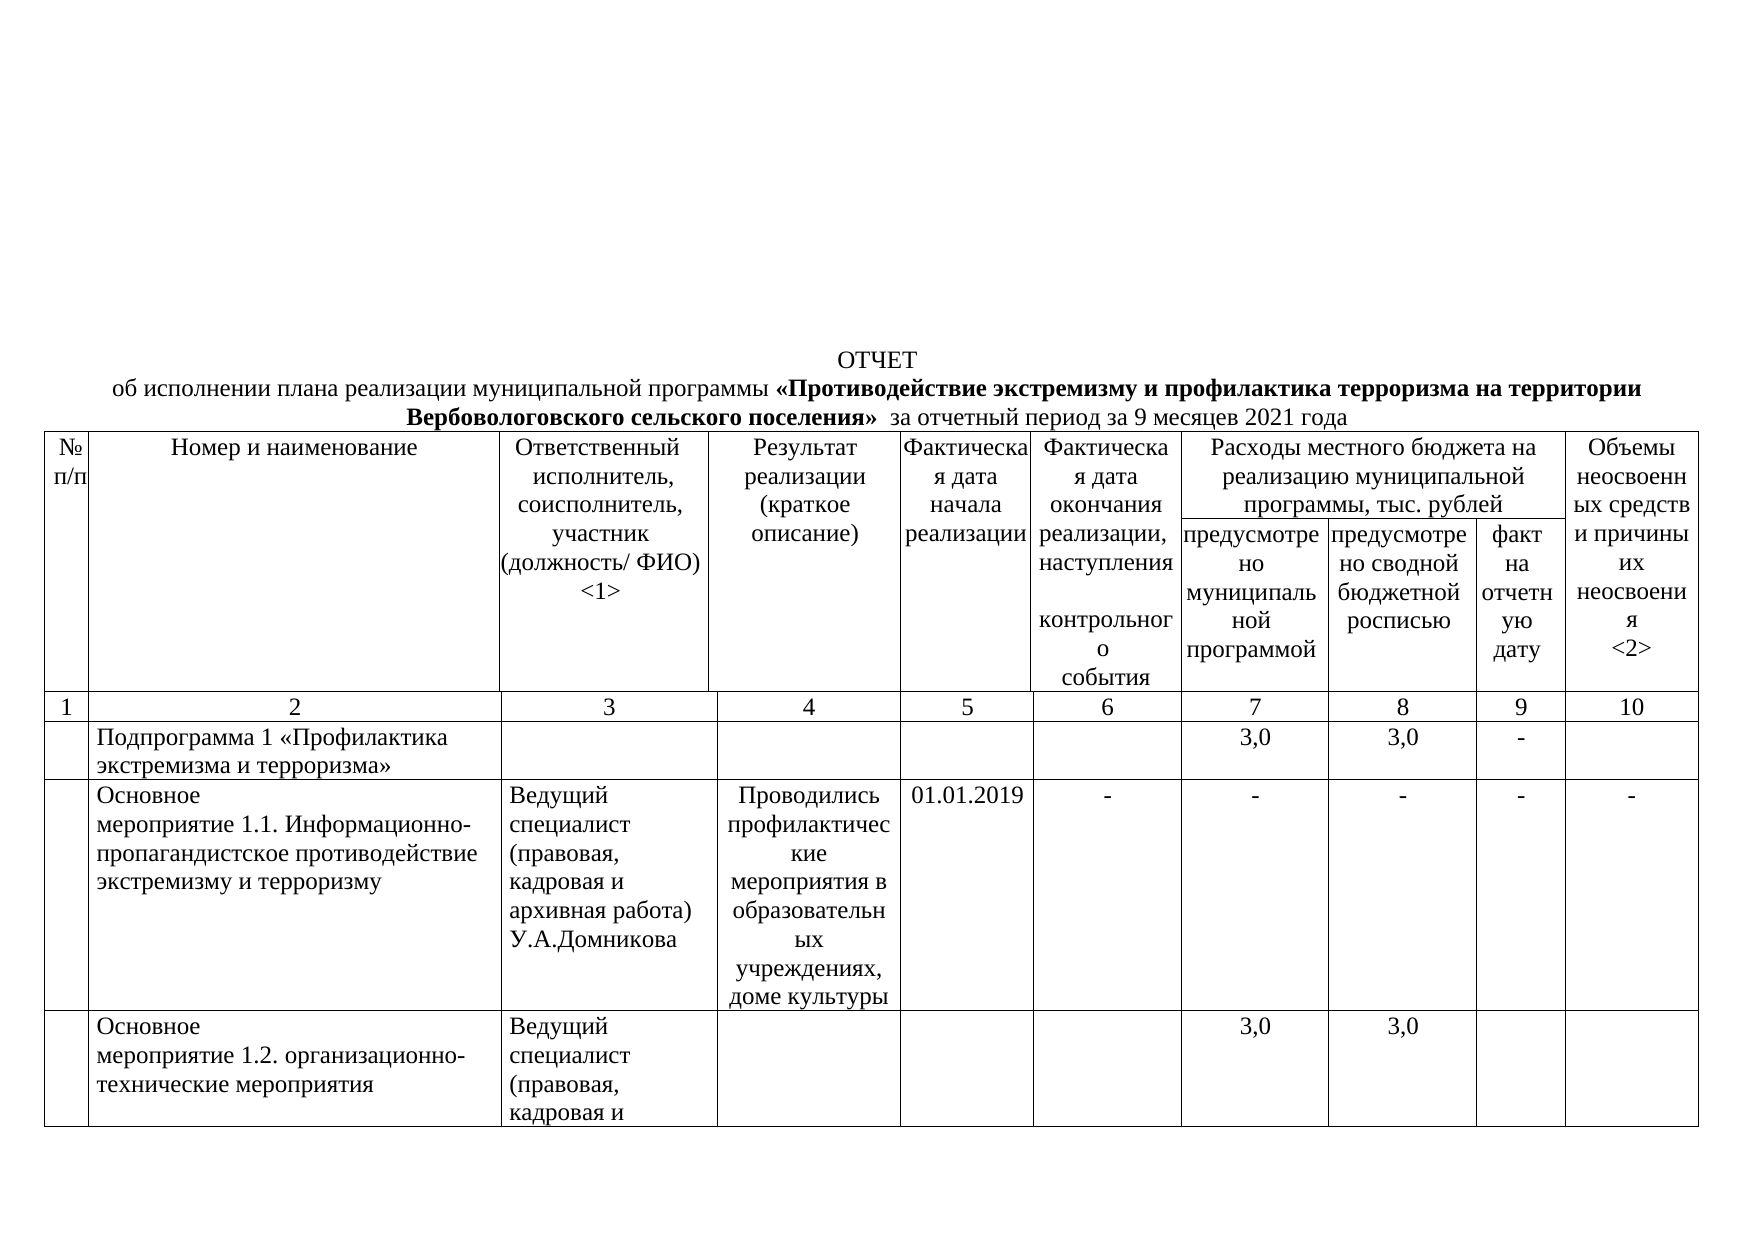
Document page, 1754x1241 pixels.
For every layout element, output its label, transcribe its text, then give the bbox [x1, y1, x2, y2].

table_cell [45, 1011, 88, 1126]
table_cell 3,0 [1182, 722, 1328, 779]
table_cell 8 [1329, 692, 1476, 721]
table_cell предусмотрено муниципальной программой [1182, 519, 1328, 691]
table_cell - [1034, 780, 1181, 1010]
table_cell факт на отчетную дату [1477, 519, 1565, 691]
table_header Номер и наименование [89, 432, 499, 691]
table_header Фактическая дата начала реализации [901, 432, 1030, 691]
table_cell 3,0 [1329, 722, 1476, 779]
table_cell 3 [502, 692, 717, 721]
table_cell 01.01.2019 [901, 780, 1033, 1010]
table_header Расходы местного бюджета на реализацию муниципальной программы, тыс. рублей [1182, 432, 1565, 518]
table_cell 3,0 [1182, 1011, 1328, 1126]
table_header Результат реализации (краткое описание) [709, 432, 900, 691]
table_cell [1477, 1011, 1565, 1126]
table_cell [718, 722, 900, 779]
table_cell [45, 722, 88, 779]
table_cell 10 [1566, 692, 1698, 721]
table_cell Основное мероприятие 1.1. Информационно-пропагандистское противодействие экстремизму и терроризму [89, 780, 501, 1010]
table_cell [1566, 1011, 1698, 1126]
table_header Ответственный исполнитель, соисполнитель, участник (должность/ ФИО) <1> [500, 432, 708, 691]
table_cell 7 [1182, 692, 1328, 721]
table_cell 9 [1477, 692, 1565, 721]
table_cell [901, 1011, 1033, 1126]
table_cell 5 [901, 692, 1033, 721]
table_cell 2 [89, 692, 501, 721]
text об исполнении плана реализации муниципальной программы «Противодействие экстремизму и профилактика терроризма на территории Вербовологовского сельского поселения» за отчетный период за 9 месяцев 2021 года [59, 373, 1695, 431]
table_cell 4 [718, 692, 900, 721]
table_cell - [1566, 780, 1698, 1010]
table_cell - [1182, 780, 1328, 1010]
table_cell 1 [45, 692, 88, 721]
table_cell [502, 722, 717, 779]
table_cell - [1477, 722, 1565, 779]
table_cell предусмотрено сводной бюджетной росписью [1329, 519, 1476, 691]
table_cell Подпрограмма 1 «Профилактика экстремизма и терроризма» [89, 722, 501, 779]
table_header Объемы неосвоенных средств и причины их неосвоения <2> [1566, 432, 1698, 691]
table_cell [502, 780, 717, 1010]
table_cell [1566, 722, 1698, 779]
table_cell [1034, 1011, 1181, 1126]
table_cell [901, 722, 1033, 779]
table_header № п/п [45, 432, 88, 691]
table_cell - [1477, 780, 1565, 1010]
table_cell 6 [1034, 692, 1181, 721]
table_cell [1034, 722, 1181, 779]
table_cell 3,0 [1329, 1011, 1476, 1126]
table_cell [718, 1011, 900, 1126]
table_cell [502, 1011, 717, 1126]
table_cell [89, 1011, 501, 1126]
table_cell [45, 780, 88, 1010]
table_cell - [1329, 780, 1476, 1010]
table_header Фактическая дата окончания реализации, наступления контрольного события [1031, 432, 1181, 691]
table_cell Проводились профилактические мероприятия в образовательных учреждениях, доме культуры [718, 780, 900, 1010]
text ОТЧЕТ [59, 345, 1695, 373]
